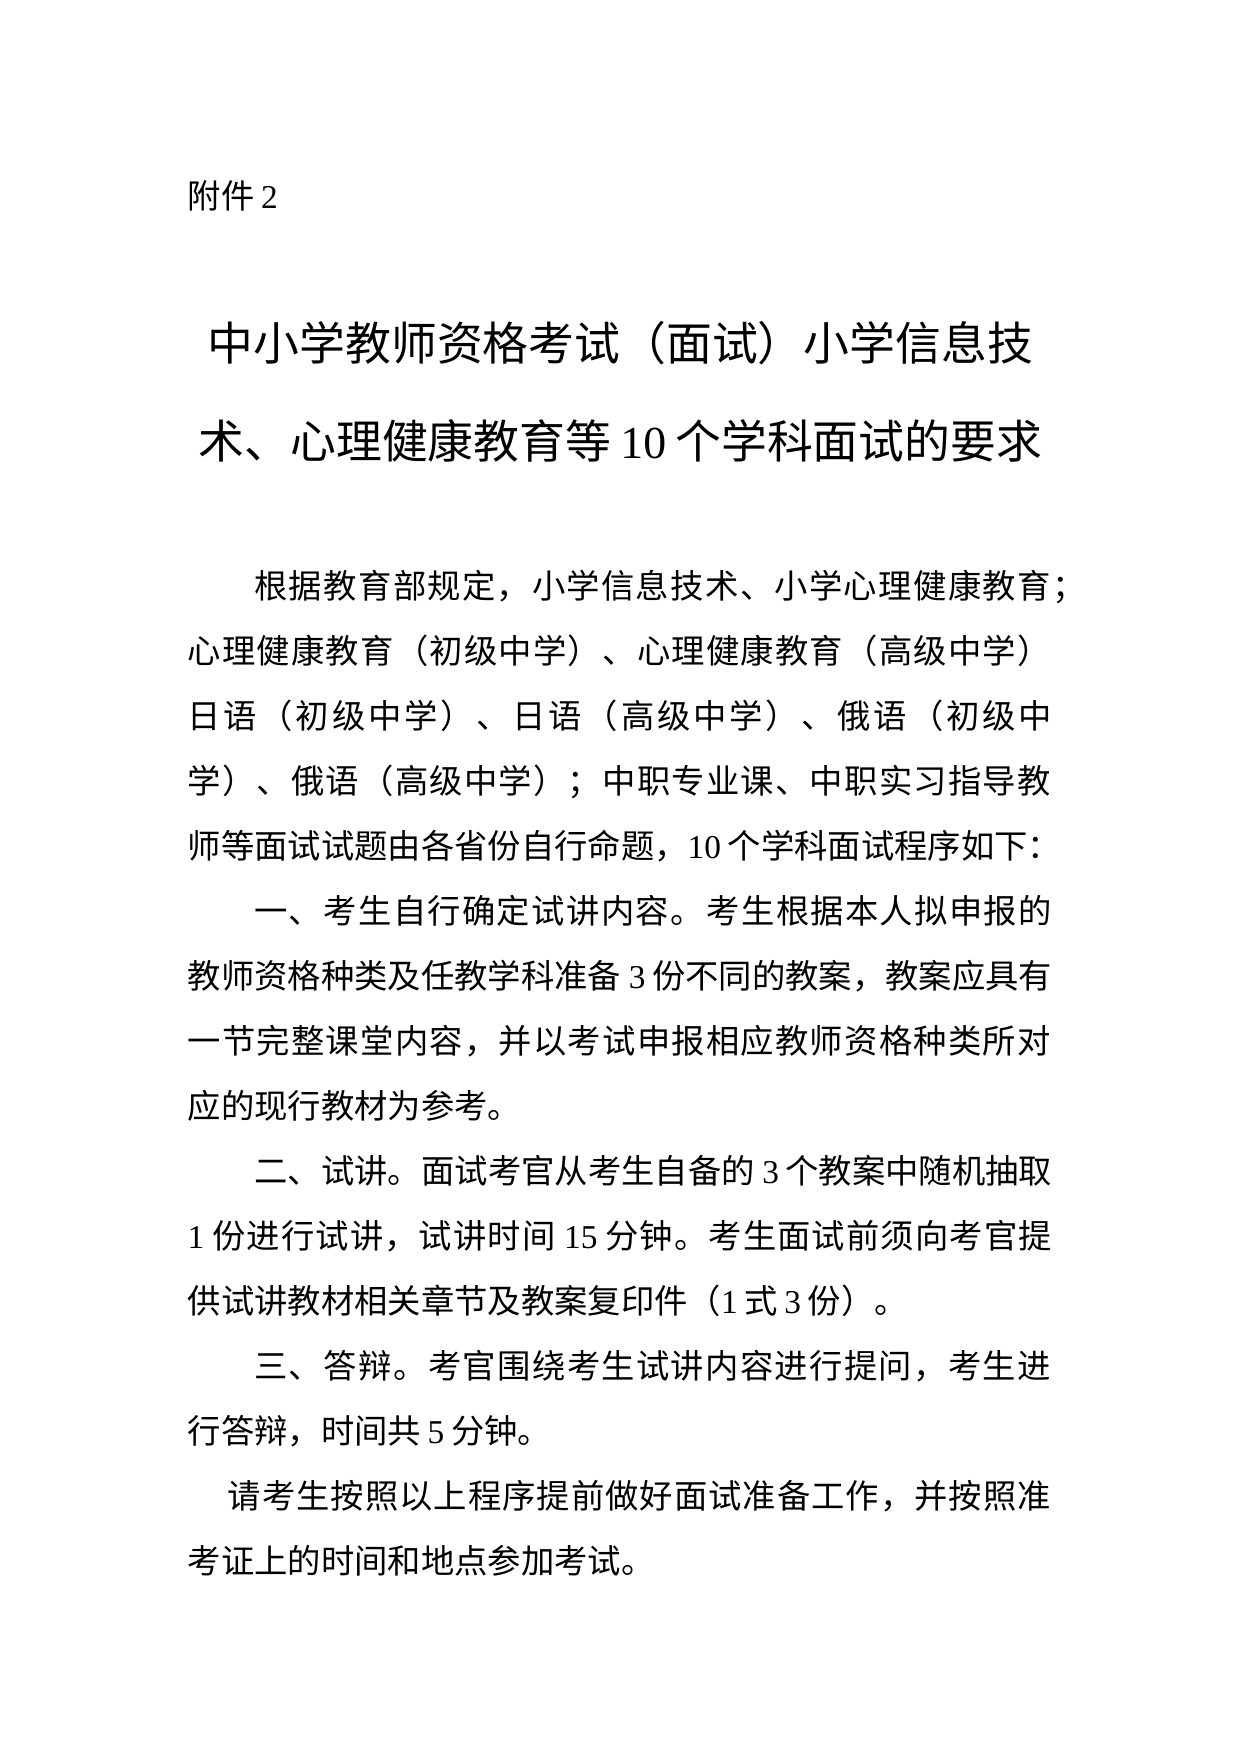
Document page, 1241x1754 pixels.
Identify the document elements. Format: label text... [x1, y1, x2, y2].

text 三、答辩。考官围绕考生试讲内容进行提问，考生进行答辩，时间共5分钟。 [187, 1332, 1053, 1462]
text 附件2 [187, 162, 1053, 227]
text 中小学教师资格考试（面试）小学信息技术、心理健康教育等10个学科面试的要求 [187, 292, 1053, 487]
text 根据教育部规定，小学信息技术、小学心理健康教育；心理健康教育（初级中学）、心理健康教育（高级中学）、日语（初级中学）、日语（高级中学）、俄语（初级中学）、俄语（高级中学）；中职专业课、中职实习指导教师等面试试题由各省份自行命题，10个学科面试程序如下： [187, 552, 1053, 877]
text 请考生按照以上程序提前做好面试准备工作，并按照准考证上的时间和地点参加考试。 [187, 1462, 1053, 1592]
text 二、试讲。面试考官从考生自备的3个教案中随机抽取1份进行试讲，试讲时间15分钟。考生面试前须向考官提供试讲教材相关章节及教案复印件（1式3份）。 [187, 1137, 1053, 1332]
text 一、考生自行确定试讲内容。考生根据本人拟申报的教师资格种类及任教学科准备3份不同的教案，教案应具有一节完整课堂内容，并以考试申报相应教师资格种类所对应的现行教材为参考。 [187, 877, 1053, 1137]
